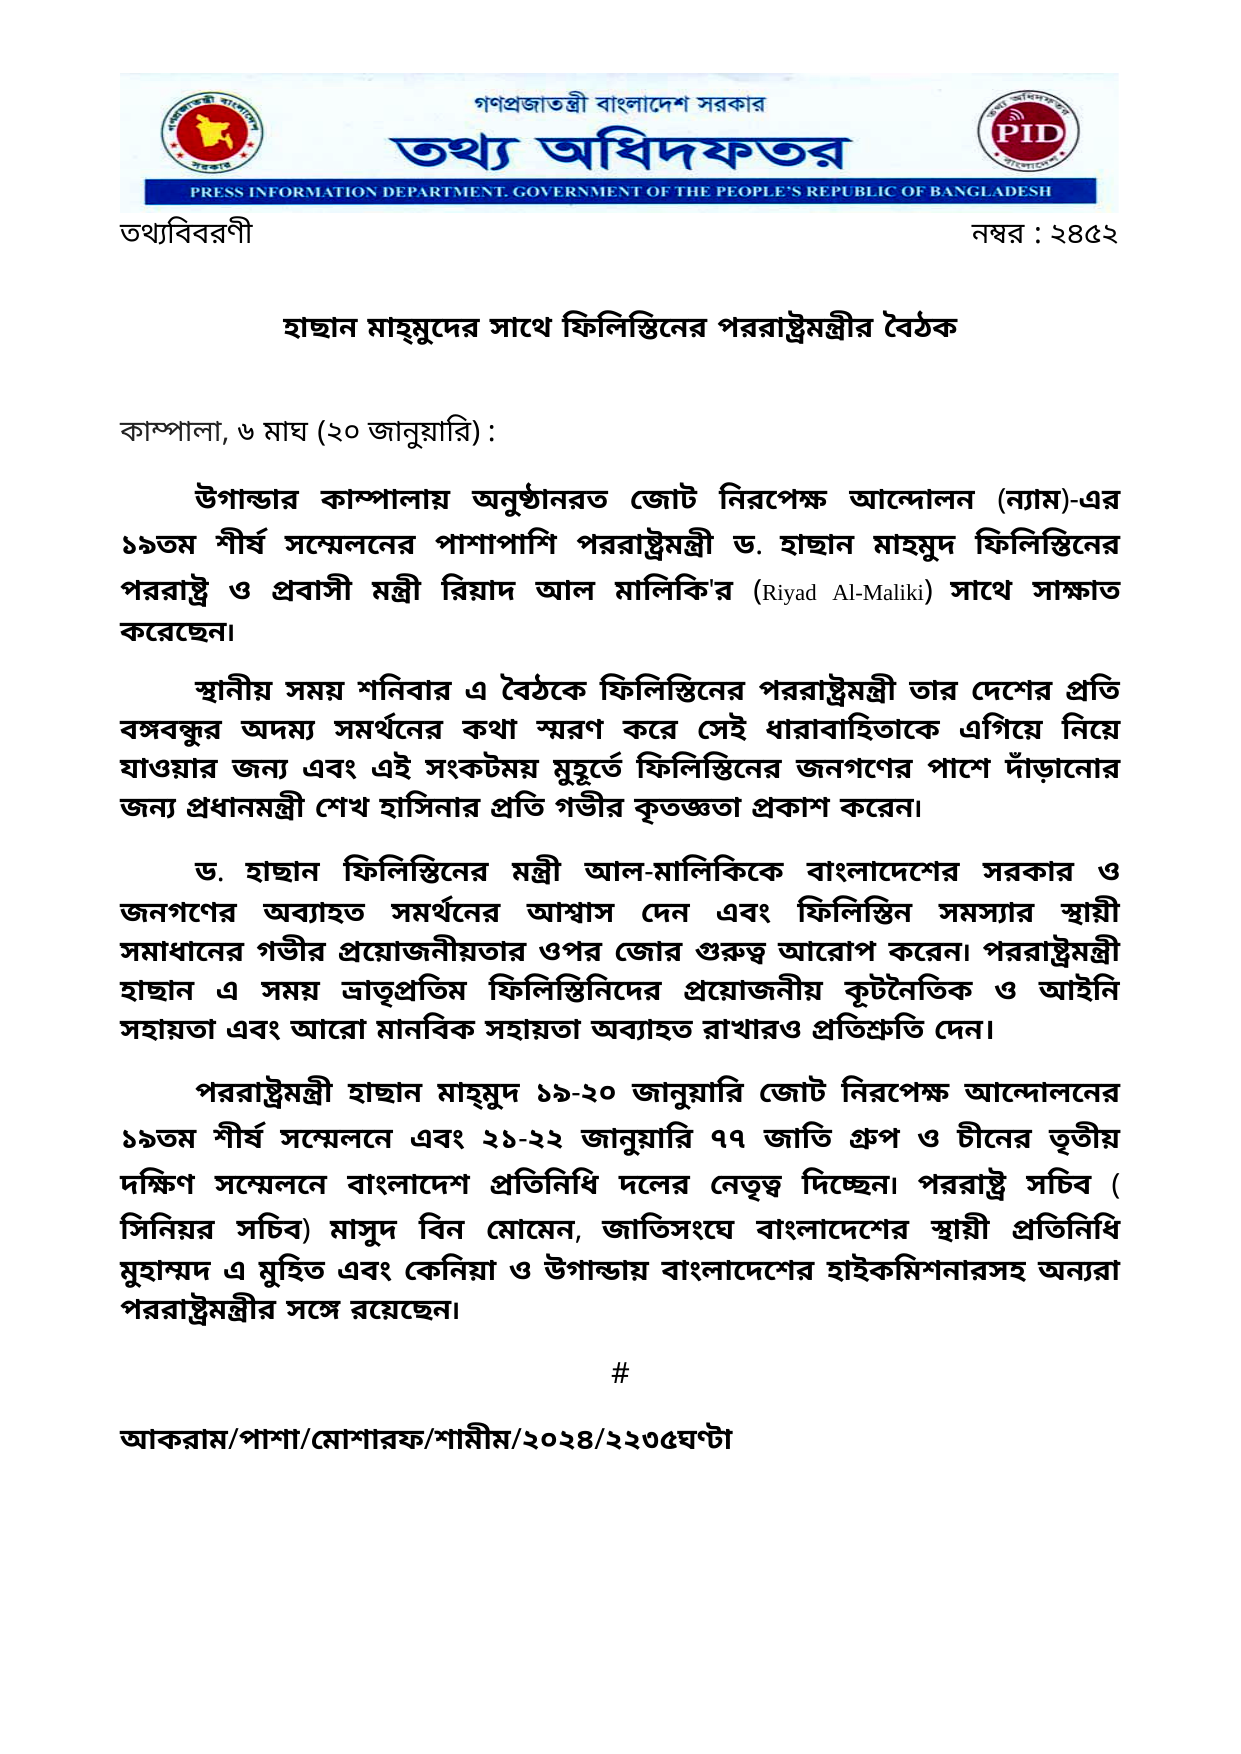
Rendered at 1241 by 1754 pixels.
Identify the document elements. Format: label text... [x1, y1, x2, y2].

text # [120, 1352, 1120, 1392]
text তথ্যবিবরণী নম্বর : ২৪৫২ [120, 212, 1120, 255]
text হাছান মাহ্‌মুদের সাথে ফিলিস্তিনের পররাষ্ট্রমন্ত্রীর বৈঠক [795, 311, 1120, 344]
text হাছান মাহ্‌মুদের সাথে ফিলিস্তিনের পররাষ্ট্রমন্ত্রীর বৈঠক [120, 311, 799, 344]
text পররাষ্ট্রমন্ত্রী হাছান মাহ্‌মুদ ১৯-২০ জানুয়ারি জোট নিরপেক্ষ আন্দোলনের ১৯তম শীর্ষ সম্মেলনে এবং ২১-২২ জানুয়ারি ৭৭ জাতি গ্রুপ ও চীনের তৃতীয় দক্ষিণ সম্মেলনে বাংলাদেশ প্রতিনিধি দলের নেতৃত্ব দিচ্ছেন। পররাষ্ট্র সচিব ( সিনিয়র সচিব) মাসুদ বিন মোমেন, জাতিসংঘে বাংলাদেশের স্থায়ী প্রতিনিধি মুহাম্মদ এ মুহিত এবং কেনিয়া ও উগান্ডায় বাংলাদেশের হাইকমিশনারসহ অন্যরা পররাষ্ট্রমন্ত্রীর সঙ্গে রয়েছেন। [120, 1072, 1120, 1326]
text ড. হাছান ফিলিস্তিনের মন্ত্রী আল-মালিকিকে বাংলাদেশের সরকার ও জনগণের অব্যাহত সমর্থনের আশ্বাস দেন এবং ফিলিস্তিন সমস্যার স্থায়ী সমাধানের গভীর প্রয়োজনীয়তার ওপর জোর গুরুত্ব আরোপ করেন। পররাষ্ট্রমন্ত্রী হাছান এ সময় ভ্রাতৃপ্রতিম ফিলিস্তিনিদের প্রয়োজনীয় কূটনৈতিক ও আইনি সহায়তা এবং আরো মানবিক সহায়তা অব্যাহত রাখারও প্রতিশ্রুতি দেন। [120, 850, 1120, 1046]
text উগান্ডার কাম্পালায় অনুষ্ঠানরত জোট নিরপেক্ষ আন্দোলন (ন্যাম)-এর ১৯তম শীর্ষ সম্মেলনের পাশাপাশি পররাষ্ট্রমন্ত্রী ড. হাছান মাহমুদ ফিলিস্তিনের পররাষ্ট্র ও প্রবাসী মন্ত্রী রিয়াদ আল মালিকি'র (Riyad Al-Maliki) সাথে সাক্ষাত করেছেন। [120, 478, 1120, 648]
text স্থানীয় সময় শনিবার এ বৈঠকে ফিলিস্তিনের পররাষ্ট্রমন্ত্রী তার দেশের প্রতি বঙ্গবন্ধুর অদম্য সমর্থনের কথা স্মরণ করে সেই ধারাবাহিতাকে এগিয়ে নিয়ে যাওয়ার জন্য এবং এই সংকটময় মুহূর্তে ফিলিস্তিনের জনগণের পাশে দাঁড়ানোর জন্য প্রধানমন্ত্রী শেখ হাসিনার প্রতি গভীর কৃতজ্ঞতা প্রকাশ করেন। [120, 674, 1120, 824]
text আকরাম/পাশা/মোশারফ/শামীম/২০২৪/২২৩৫ঘণ্টা [120, 1418, 1120, 1458]
text কাম্পালা, ৬ মাঘ (২০ জানুয়ারি) : [120, 410, 1120, 453]
